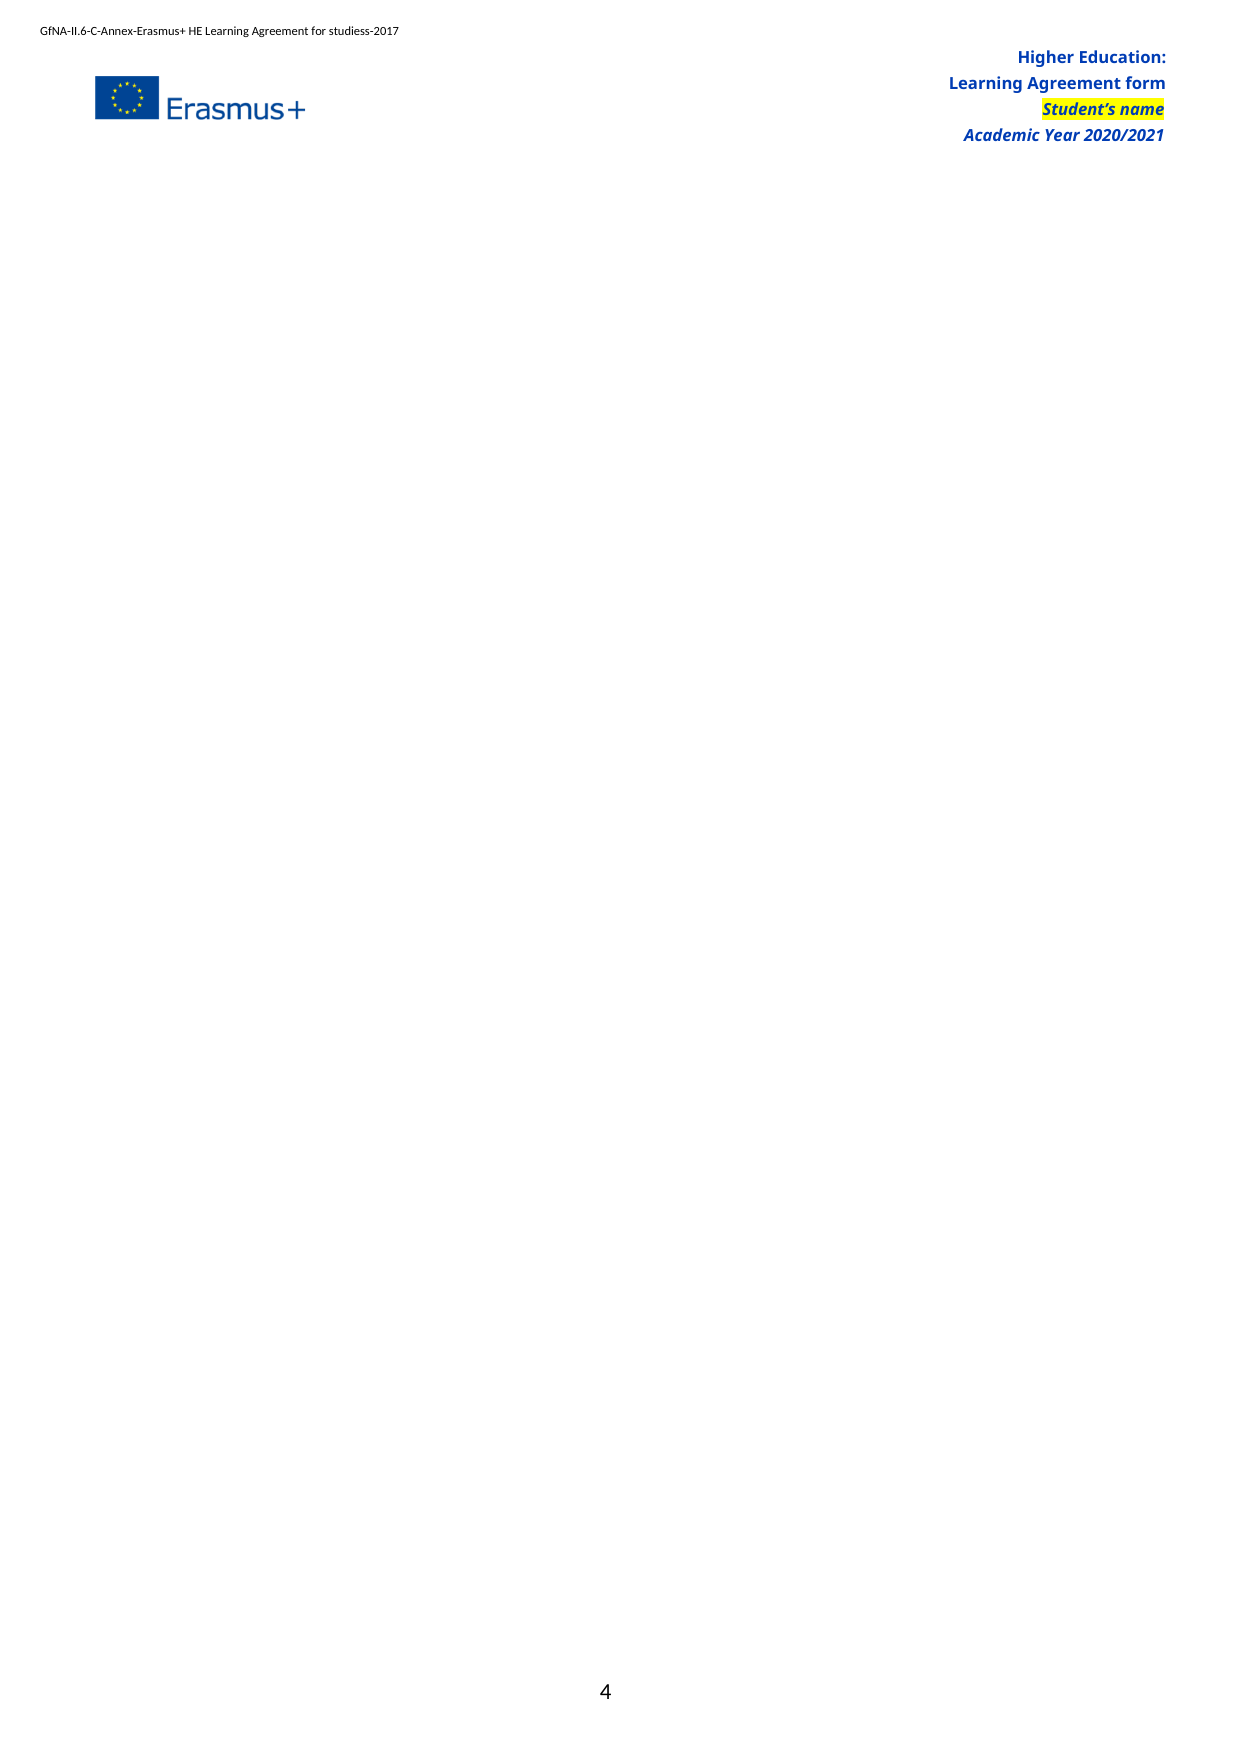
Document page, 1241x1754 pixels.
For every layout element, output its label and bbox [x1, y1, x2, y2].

picture [95, 76, 306, 120]
